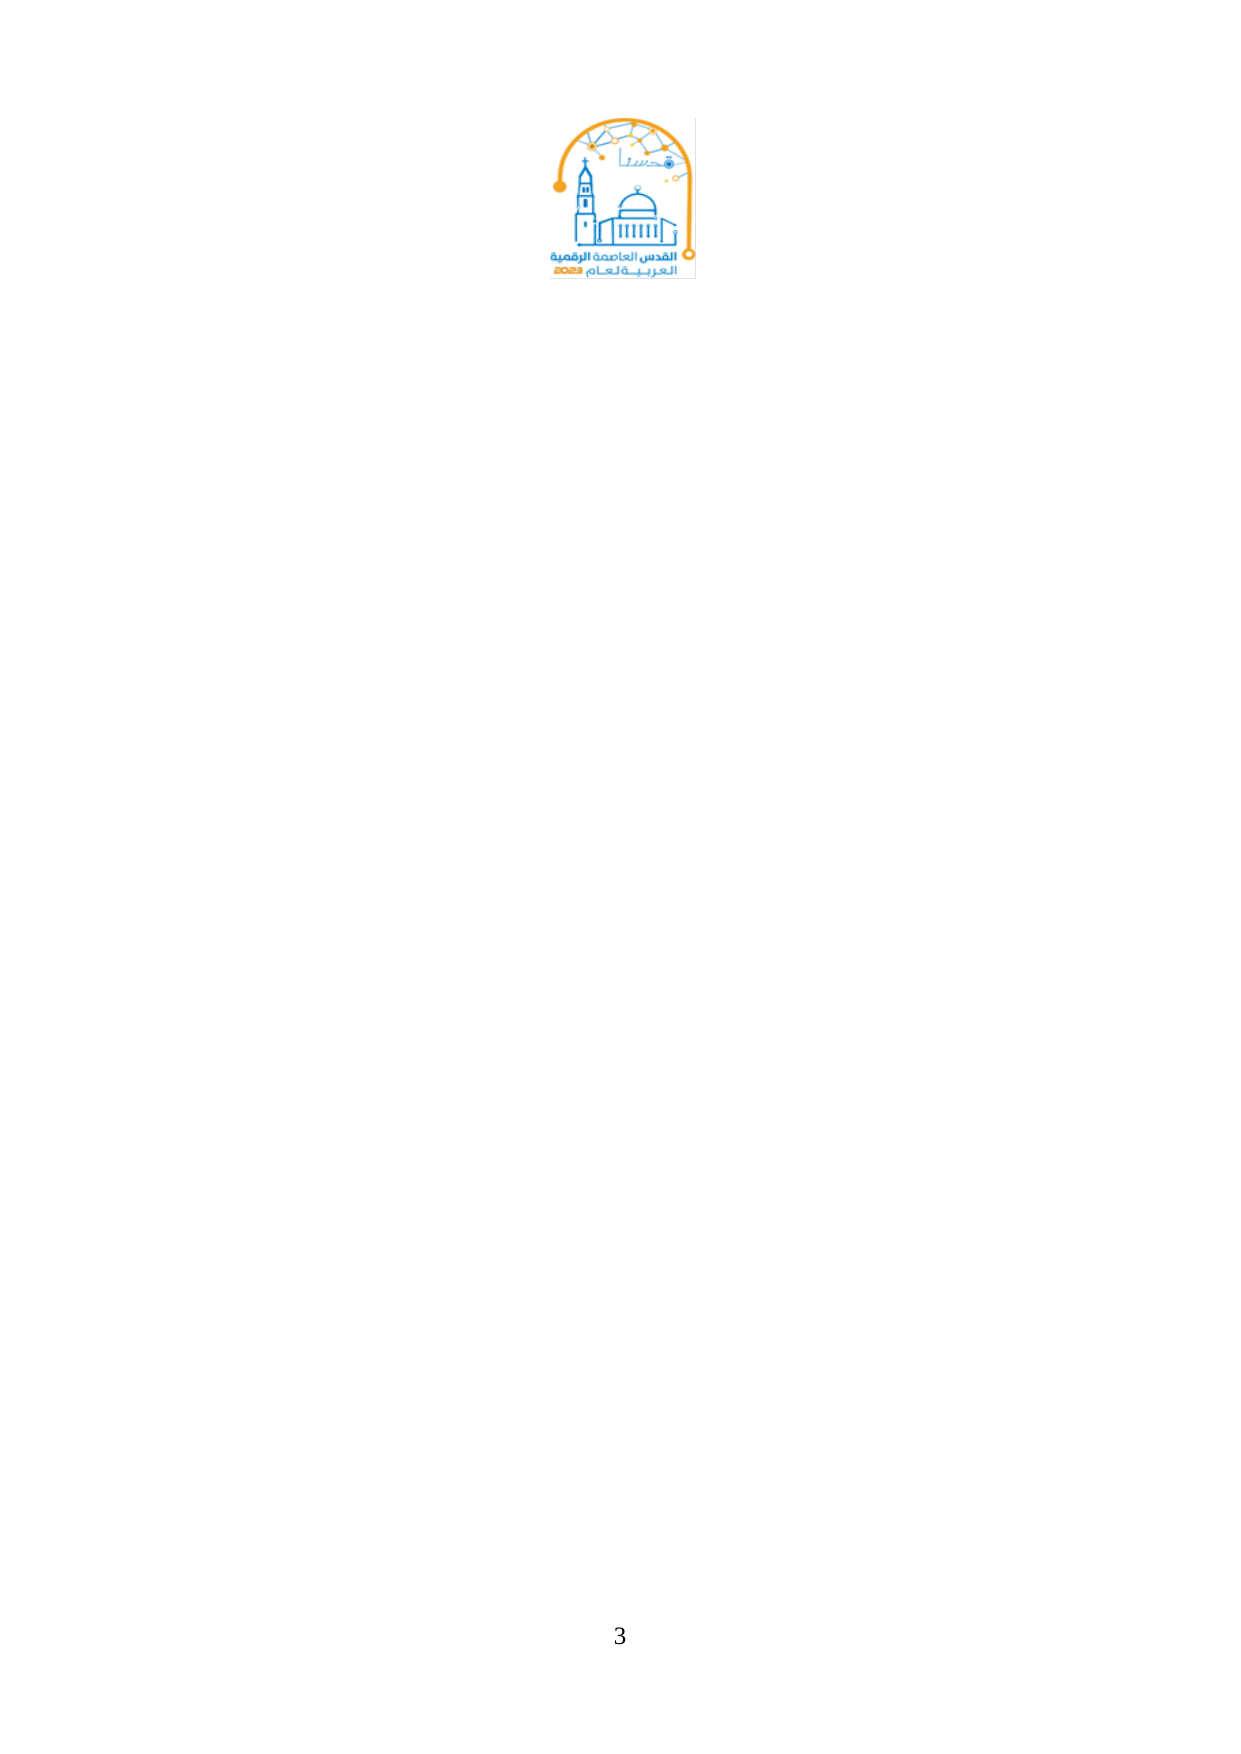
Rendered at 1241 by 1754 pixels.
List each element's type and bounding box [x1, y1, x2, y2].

picture [550, 118, 697, 280]
